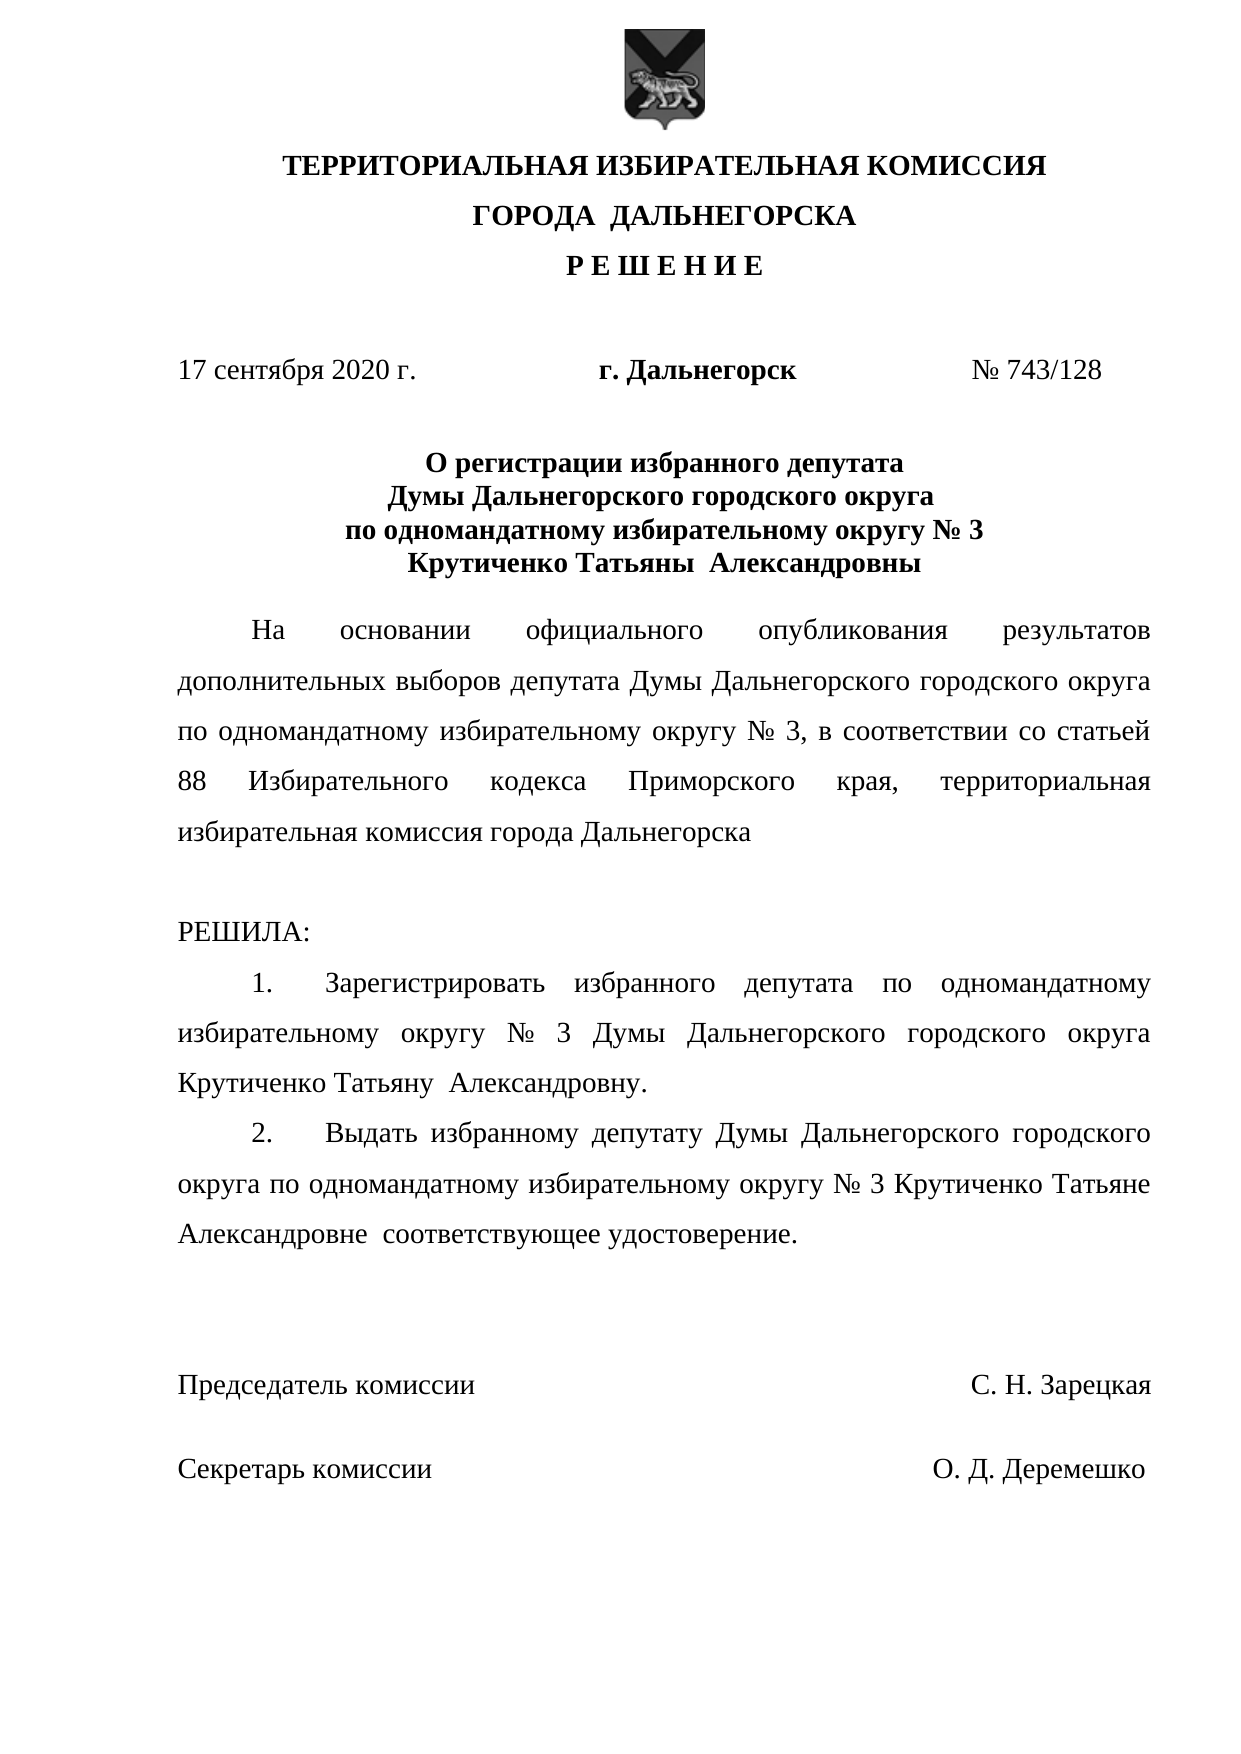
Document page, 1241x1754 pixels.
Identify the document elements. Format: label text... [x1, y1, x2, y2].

text ГОРОДА ДАЛЬНЕГОРСКА [177, 198, 1152, 232]
list Выдать избранному депутату Думы Дальнегорского городского округа по одномандатному избирательному округу № 3 Крутиченко Татьяне Александровне соответствующее удостоверение. [177, 1116, 1152, 1250]
text ТЕРРИТОРИАЛЬНАЯ ИЗБИРАТЕЛЬНАЯ КОМИССИЯ [177, 148, 1152, 181]
text Крутиченко Татьяны Александровны [177, 545, 1152, 579]
picture [623, 29, 705, 132]
text На основании официального опубликования результатов дополнительных выборов депутата Думы Дальнегорского городского округа по одномандатному избирательному округу № 3, в соответствии со статьей 88 Избирательного кодекса Приморского края, территориальная избирательная комиссия города Дальнегорска [177, 612, 1152, 847]
list Зарегистрировать избранного депутата по одномандатному избирательному округу № 3 Думы Дальнегорского городского округа Крутиченко Татьяну Александровну. [177, 965, 1152, 1099]
text Председатель комиссии С. Н. Зарецкая [177, 1367, 1152, 1401]
text О регистрации избранного депутата [177, 445, 1152, 478]
text Секретарь комиссии О. Д. Деремешко [177, 1451, 1152, 1484]
subtitle Р Е Ш Е Н И Е [177, 248, 1152, 282]
text РЕШИЛА: [177, 914, 1152, 948]
text Думы Дальнегорского городского округа по одномандатному избирательному округу № 3 [177, 478, 1152, 545]
text 17 сентября 2020 г. г. Дальнегорск № 743/128 [177, 352, 1152, 385]
